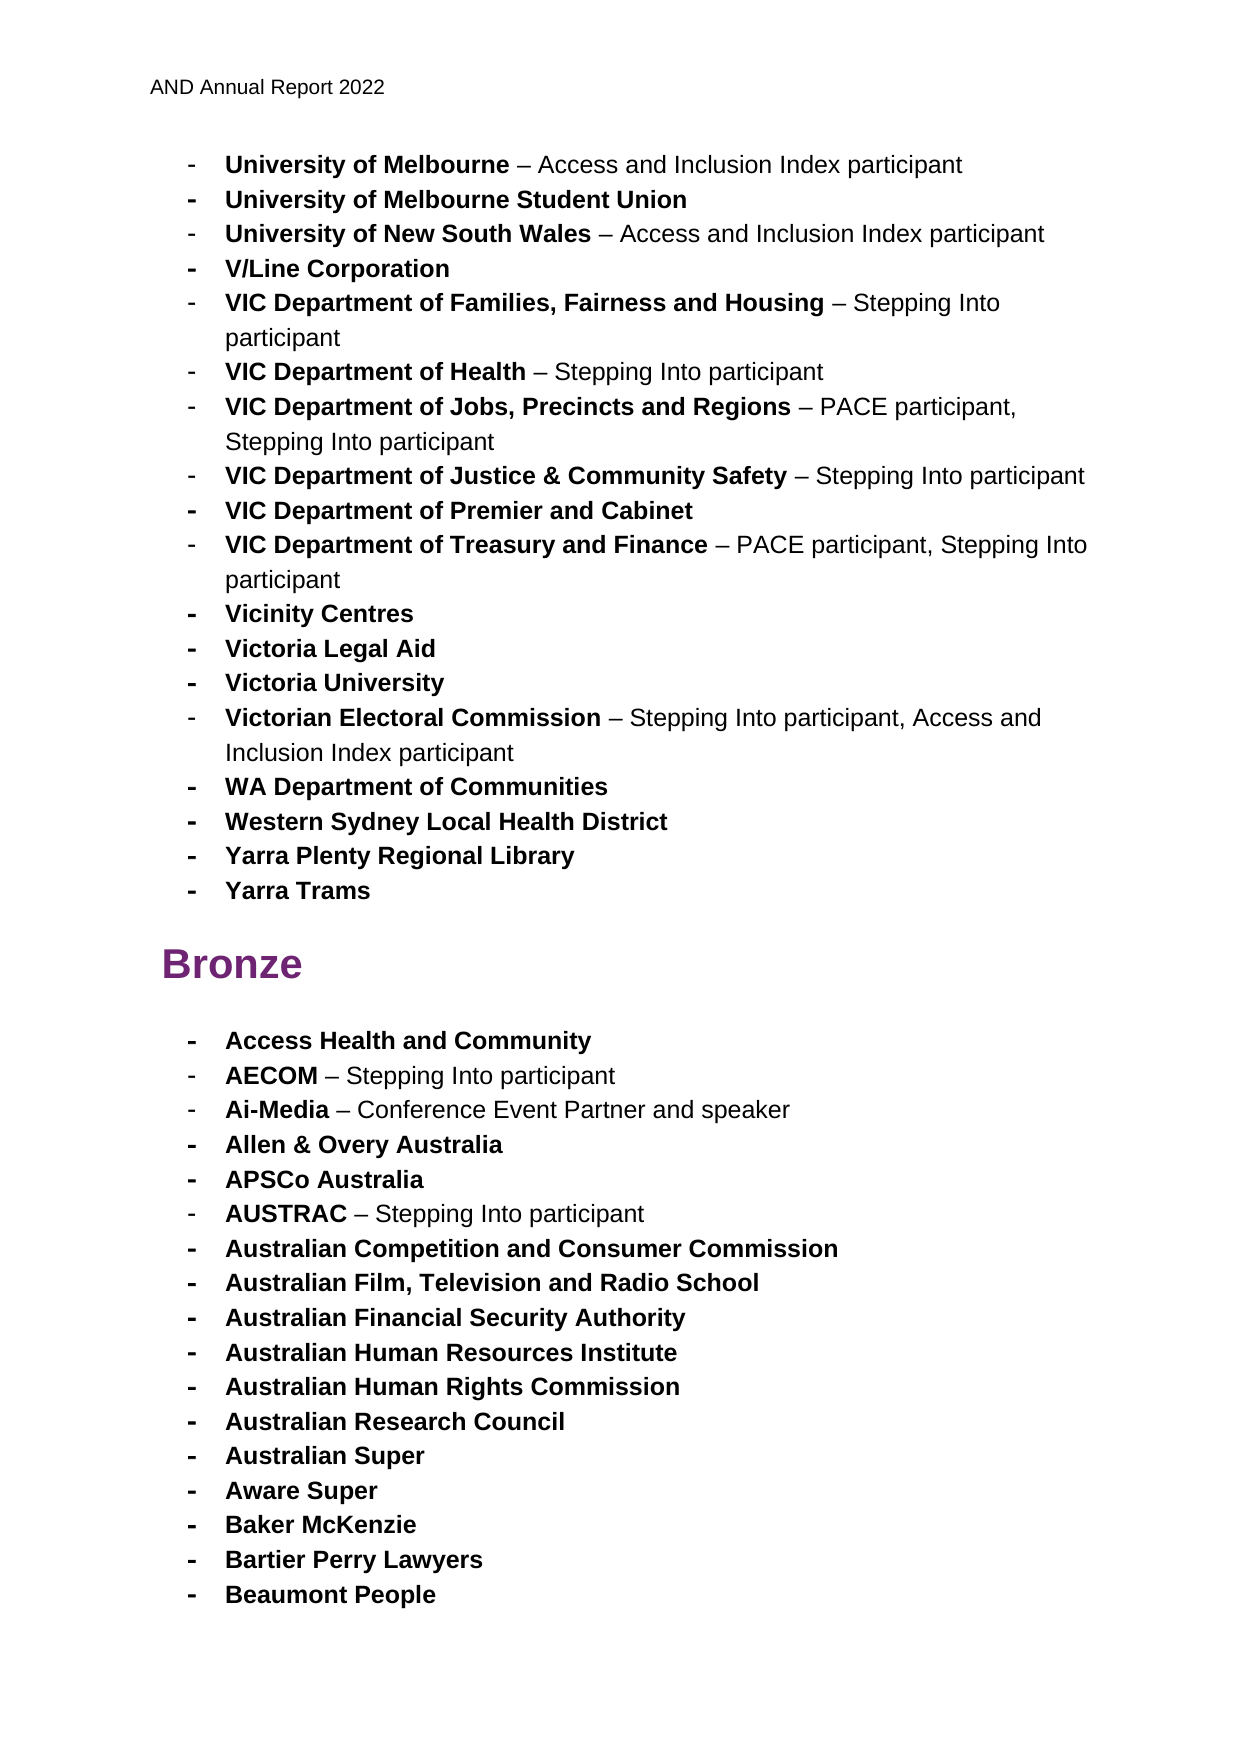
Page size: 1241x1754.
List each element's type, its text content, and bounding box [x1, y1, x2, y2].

text Victoria University [187, 668, 1090, 697]
text University of New South Wales – Access and Inclusion Index participant [187, 219, 1090, 248]
text University of Melbourne Student Union [187, 184, 1090, 213]
subtitle Bronze [150, 939, 1090, 987]
text V/Line Corporation [187, 254, 1090, 283]
text Victoria Legal Aid [187, 634, 1090, 663]
text Australian Human Rights Commission [187, 1372, 1090, 1401]
text WA Department of Communities [187, 772, 1090, 801]
text AECOM – Stepping Into participant [187, 1061, 1090, 1090]
text Australian Film, Television and Radio School [187, 1268, 1090, 1297]
text VIC Department of Justice & Community Safety – Stepping Into participant [187, 461, 1090, 490]
text Vicinity Centres [187, 599, 1090, 628]
text Australian Super [187, 1441, 1090, 1470]
text Yarra Plenty Regional Library [187, 841, 1090, 870]
text Ai-Media – Conference Event Partner and speaker [187, 1095, 1090, 1124]
text APSCo Australia [187, 1164, 1090, 1193]
text Australian Research Council [187, 1407, 1090, 1436]
text Baker McKenzie [187, 1510, 1090, 1539]
text VIC Department of Health – Stepping Into participant [187, 357, 1090, 386]
text VIC Department of Premier and Cabinet [187, 496, 1090, 524]
text Victorian Electoral Commission – Stepping Into participant, Access and Inclusion Index participant [187, 703, 1090, 766]
text Western Sydney Local Health District [187, 807, 1090, 836]
text VIC Department of Treasury and Finance – PACE participant, Stepping Into participant [187, 530, 1090, 593]
text VIC Department of Jobs, Precincts and Regions – PACE participant, Stepping Into participant [187, 392, 1090, 455]
text Beaumont People [187, 1579, 1090, 1608]
text VIC Department of Families, Fairness and Housing – Stepping Into participant [187, 288, 1090, 352]
text Access Health and Community [187, 1026, 1090, 1055]
text Aware Super [187, 1476, 1090, 1505]
text AUSTRAC – Stepping Into participant [187, 1199, 1090, 1228]
text Australian Human Resources Institute [187, 1337, 1090, 1366]
text Bartier Perry Lawyers [187, 1545, 1090, 1574]
text Allen & Overy Australia [187, 1130, 1090, 1159]
text Australian Competition and Consumer Commission [187, 1234, 1090, 1263]
text Yarra Trams [187, 876, 1090, 905]
text Australian Financial Security Authority [187, 1303, 1090, 1332]
text University of Melbourne – Access and Inclusion Index participant [187, 150, 1090, 179]
